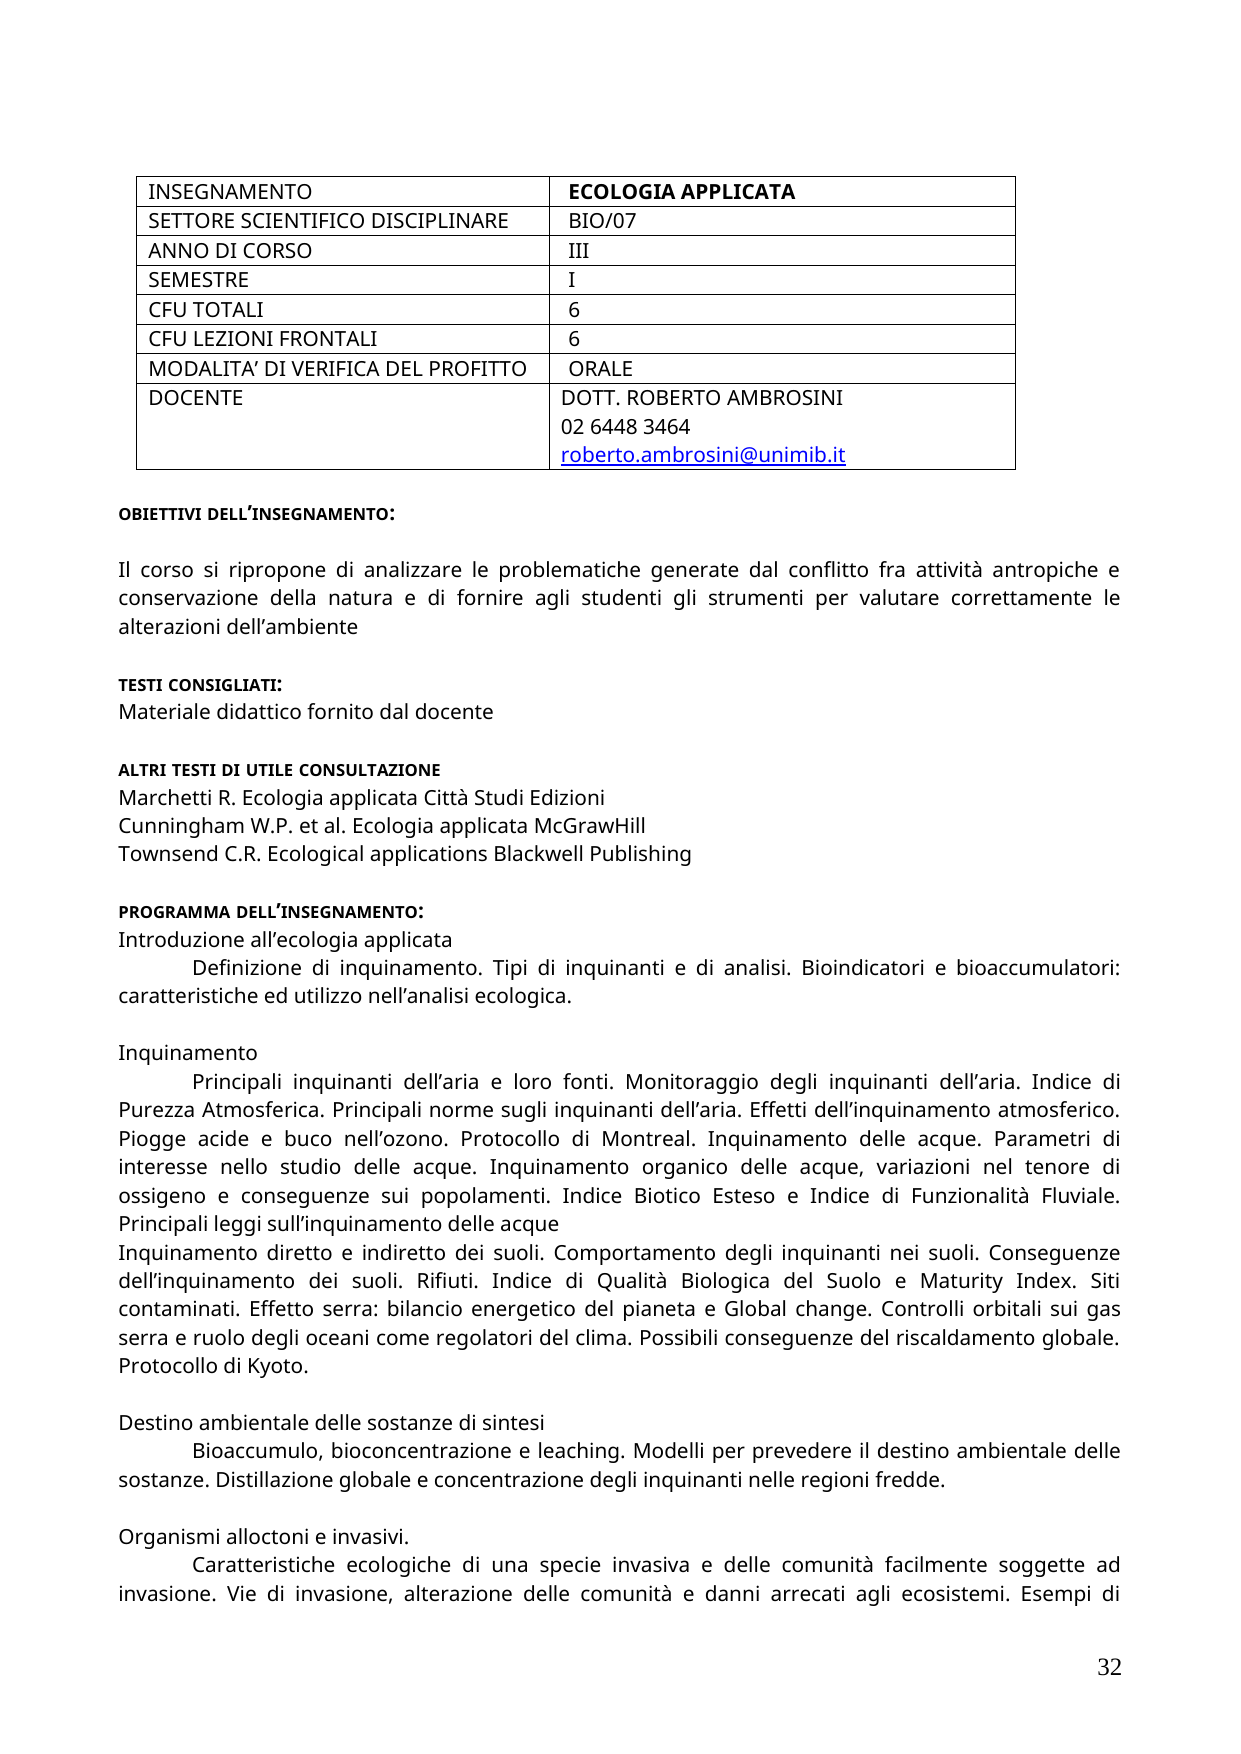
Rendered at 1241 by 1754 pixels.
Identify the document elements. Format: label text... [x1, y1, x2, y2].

text testi consigliati: [118, 669, 1122, 697]
text programma dell’insegnamento: [118, 896, 1122, 925]
table_header INSEGNAMENTO [137, 177, 549, 206]
text Materiale didattico fornito dal docente [118, 697, 1122, 726]
table_cell SEMESTRE [137, 266, 549, 294]
text Bioaccumulo, bioconcentrazione e leaching. Modelli per prevedere il destino ambientale delle sostanze. Distillazione globale e concentrazione degli inquinanti nelle regioni fredde. [118, 1437, 1122, 1493]
text Organismi alloctoni e invasivi. [118, 1522, 1122, 1550]
table_cell 6 [550, 325, 1015, 353]
text Inquinamento diretto e indiretto dei suoli. Comportamento degli inquinanti nei suoli. Conseguenze dell’inquinamento dei suoli. Rifiuti. Indice di Qualità Biologica del Suolo e Maturity Index. Siti contaminati. Effetto serra: bilancio energetico del pianeta e Global change. Controlli orbitali sui gas serra e ruolo degli oceani come regolatori del clima. Possibili conseguenze del riscaldamento globale. Protocollo di Kyoto. [118, 1238, 1122, 1380]
text Destino ambientale delle sostanze di sintesi [118, 1408, 1122, 1437]
table_cell ANNO DI CORSO [137, 236, 549, 264]
table_cell III [550, 236, 1015, 264]
table_cell CFU LEZIONI FRONTALI [137, 325, 549, 353]
text Il corso si ripropone di analizzare le problematiche generate dal conflitto fra attività antropiche e conservazione della natura e di fornire agli studenti gli strumenti per valutare correttamente le alterazioni dell’ambiente [118, 555, 1122, 640]
text Townsend C.R. Ecological applications Blackwell Publishing [118, 839, 1122, 868]
table_cell BIO/07 [550, 207, 1015, 235]
table_cell DOTT. ROBERTO AMBROSINI 02 6448 3464 roberto.ambrosini@unimib.it [550, 384, 1015, 469]
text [118, 1550, 1122, 1607]
text obiettivi dell’insegnamento: [118, 498, 1122, 527]
text Inquinamento [118, 1038, 1122, 1067]
text Marchetti R. Ecologia applicata Città Studi Edizioni [118, 783, 1122, 811]
table_cell 6 [550, 295, 1015, 323]
table_cell ORALE [550, 354, 1015, 382]
text altri testi di utile consultazione [118, 754, 1122, 783]
table_cell CFU TOTALI [137, 295, 549, 323]
table_cell SETTORE SCIENTIFICO DISCIPLINARE [137, 207, 549, 235]
text Principali inquinanti dell’aria e loro fonti. Monitoraggio degli inquinanti dell’aria. Indice di Purezza Atmosferica. Principali norme sugli inquinanti dell’aria. Effetti dell’inquinamento atmosferico. Piogge acide e buco nell’ozono. Protocollo di Montreal. Inquinamento delle acque. Parametri di interesse nello studio delle acque. Inquinamento organico delle acque, variazioni nel tenore di ossigeno e conseguenze sui popolamenti. Indice Biotico Esteso e Indice di Funzionalità Fluviale. Principali leggi sull’inquinamento delle acque [118, 1067, 1122, 1238]
text Introduzione all’ecologia applicata [118, 925, 1122, 953]
table_header ECOLOGIA APPLICATA [550, 177, 1015, 206]
table_cell MODALITA’ DI VERIFICA DEL PROFITTO [137, 354, 549, 382]
text Definizione di inquinamento. Tipi di inquinanti e di analisi. Bioindicatori e bioaccumulatori: caratteristiche ed utilizzo nell’analisi ecologica. [118, 953, 1122, 1010]
table_cell DOCENTE [137, 384, 549, 469]
table_cell I [550, 266, 1015, 294]
text Cunningham W.P. et al. Ecologia applicata McGrawHill [118, 811, 1122, 839]
